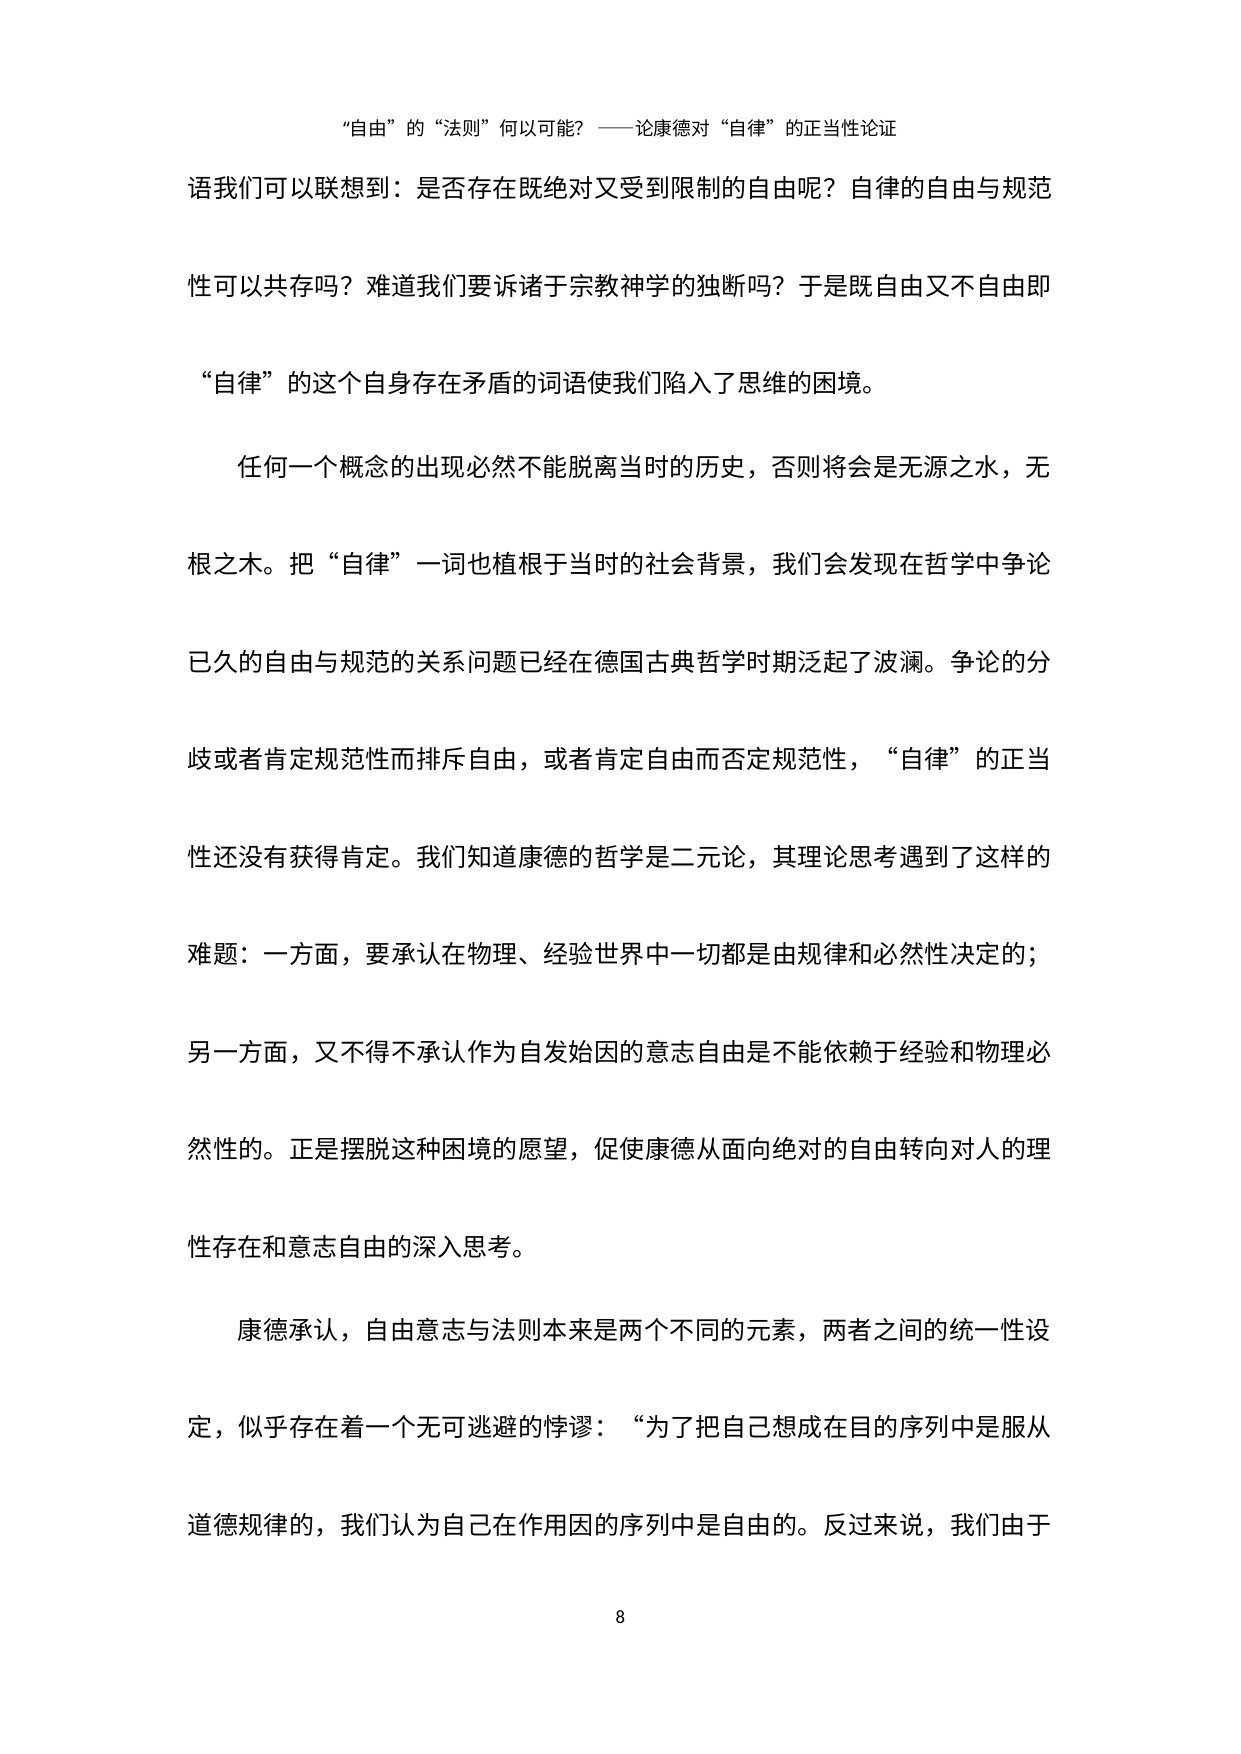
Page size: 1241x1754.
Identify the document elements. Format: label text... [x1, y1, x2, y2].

text 任何一个概念的出现必然不能脱离当时的历史，否则将会是无源之水，无根之木。把“自律”一词也植根于当时的社会背景，我们会发现在哲学中争论已久的自由与规范的关系问题已经在德国古典哲学时期泛起了波澜。争论的分歧或者肯定规范性而排斥自由，或者肯定自由而否定规范性，“自律”的正当性还没有获得肯定。我们知道康德的哲学是二元论，其理论思考遇到了这样的难题：一方面，要承认在物理、经验世界中一切都是由规律和必然性决定的；另一方面，又不得不承认作为自发始因的意志自由是不能依赖于经验和物理必然性的。正是摆脱这种困境的愿望，促使康德从面向绝对的自由转向对人的理性存在和意志自由的深入思考。 [187, 433, 1053, 1278]
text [187, 1296, 1053, 1556]
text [187, 154, 1053, 414]
